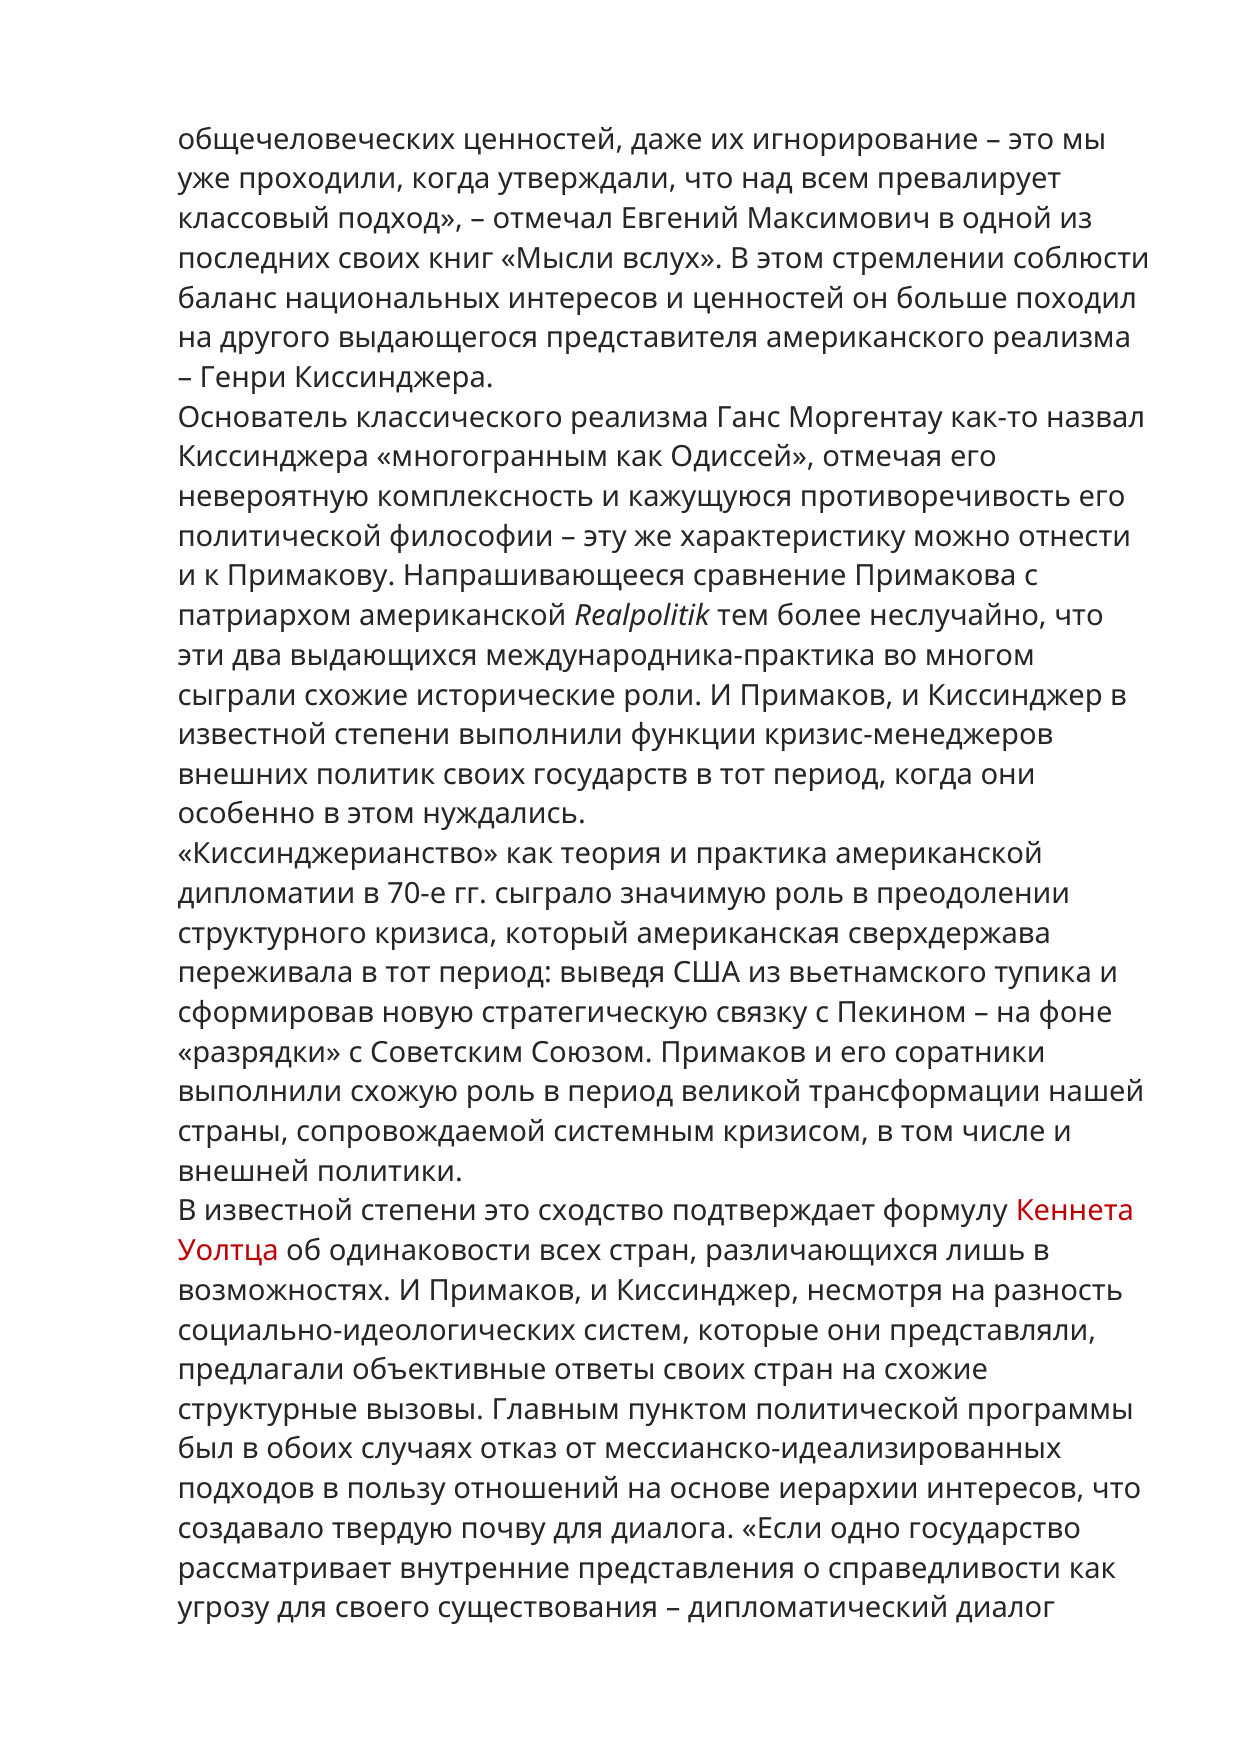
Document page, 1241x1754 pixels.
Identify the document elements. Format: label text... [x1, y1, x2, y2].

text Основатель классического реализма Ганс Моргентау как-то назвал Киссинджера «многогранным как Одиссей», отмечая его невероятную комплексность и кажущуюся противоречивость его политической философии – эту же характеристику можно отнести и к Примакову. Напрашивающееся сравнение Примакова с патриархом американской Realpolitik тем более неслучайно, что эти два выдающихся международника-практика во многом сыграли схожие исторические роли. И Примаков, и Киссинджер в известной степени выполнили функции кризис-менеджеров внешних политик своих государств в тот период, когда они особенно в этом нуждались. [177, 396, 1152, 832]
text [177, 1190, 1152, 1626]
text «Киссинджерианство» как теория и практика американской дипломатии в 70-е гг. сыграло значимую роль в преодолении структурного кризиса, который американская сверхдержава переживала в тот период: выведя США из вьетнамского тупика и сформировав новую стратегическую связку с Пекином – на фоне «разрядки» с Советским Союзом. Примаков и его соратники выполнили схожую роль в период великой трансформации нашей страны, сопровождаемой системным кризисом, в том числе и внешней политики. [177, 832, 1152, 1190]
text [177, 118, 1152, 396]
